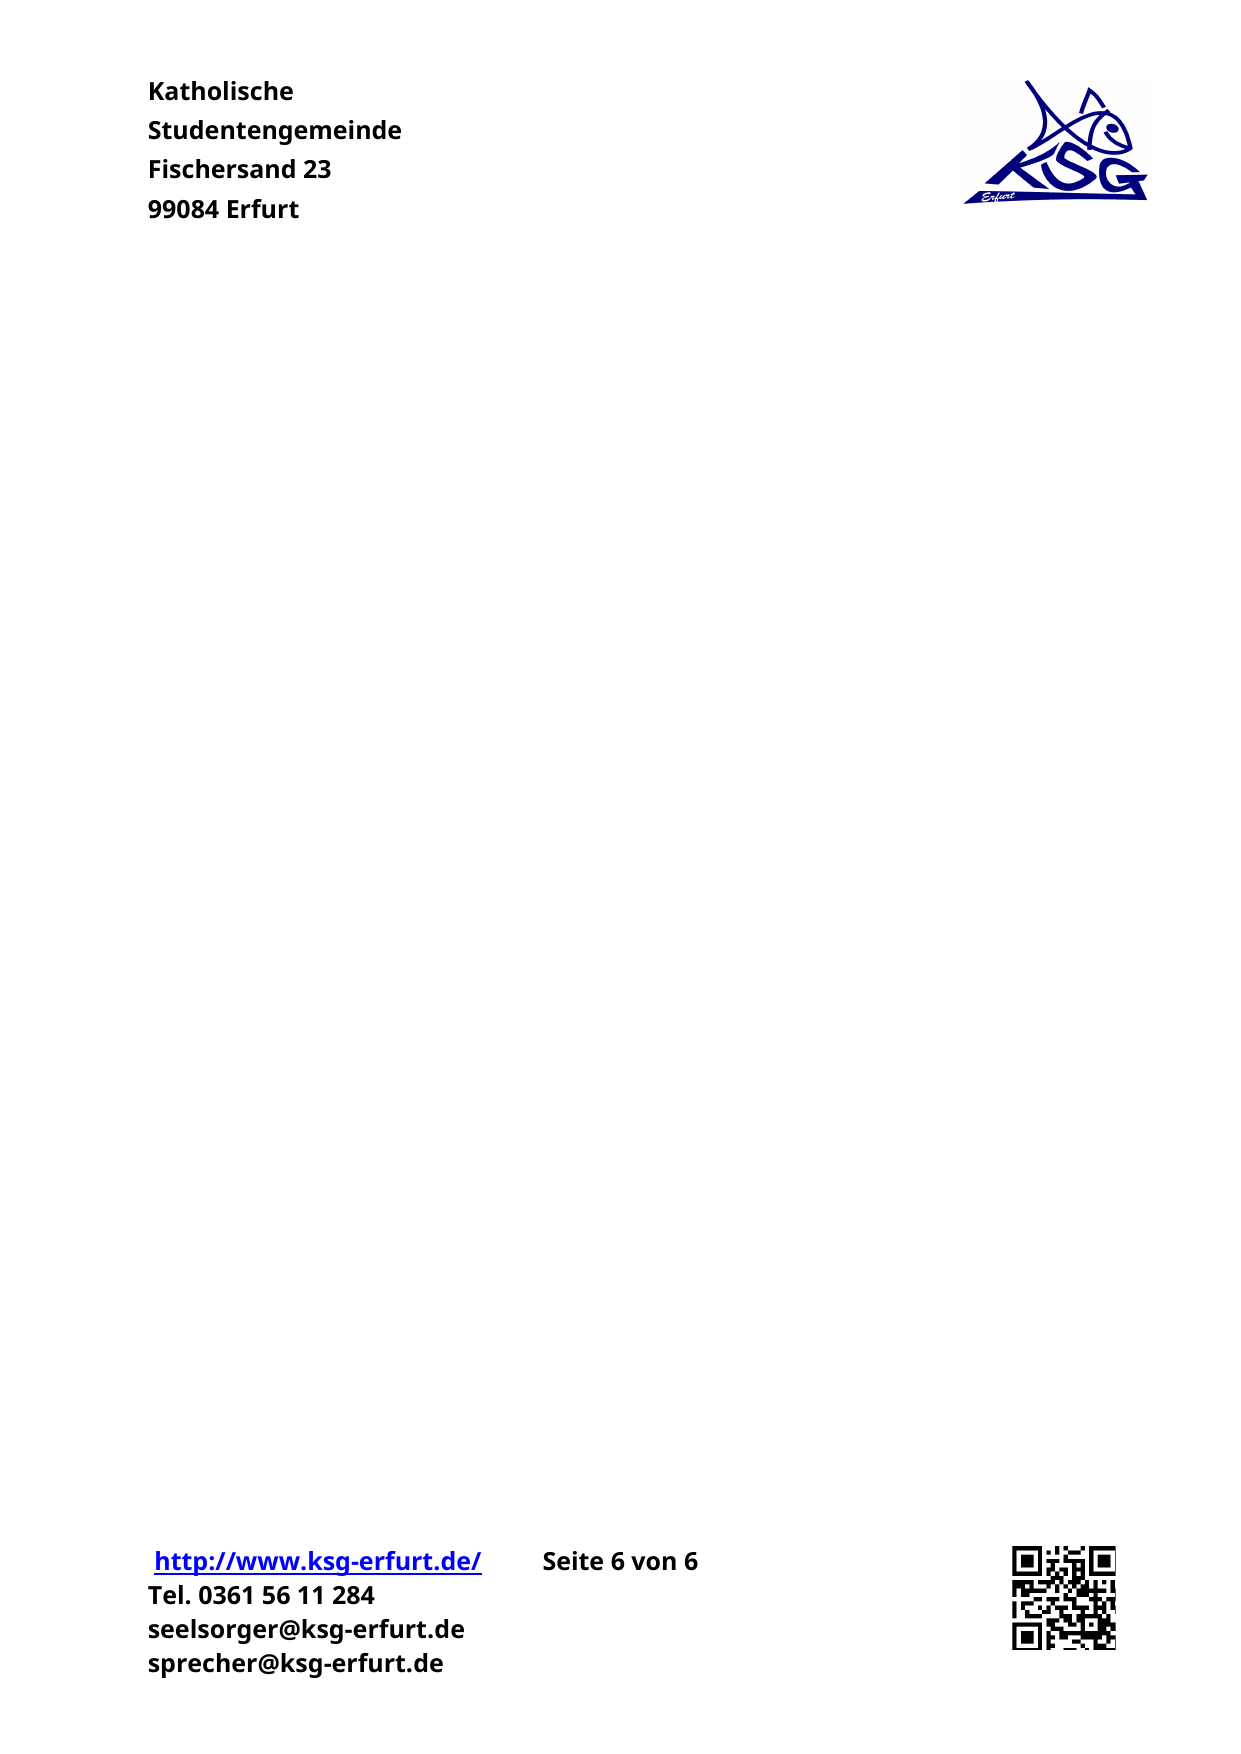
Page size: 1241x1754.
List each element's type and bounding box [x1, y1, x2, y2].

picture [962, 78, 1150, 203]
picture [1011, 1545, 1121, 1654]
